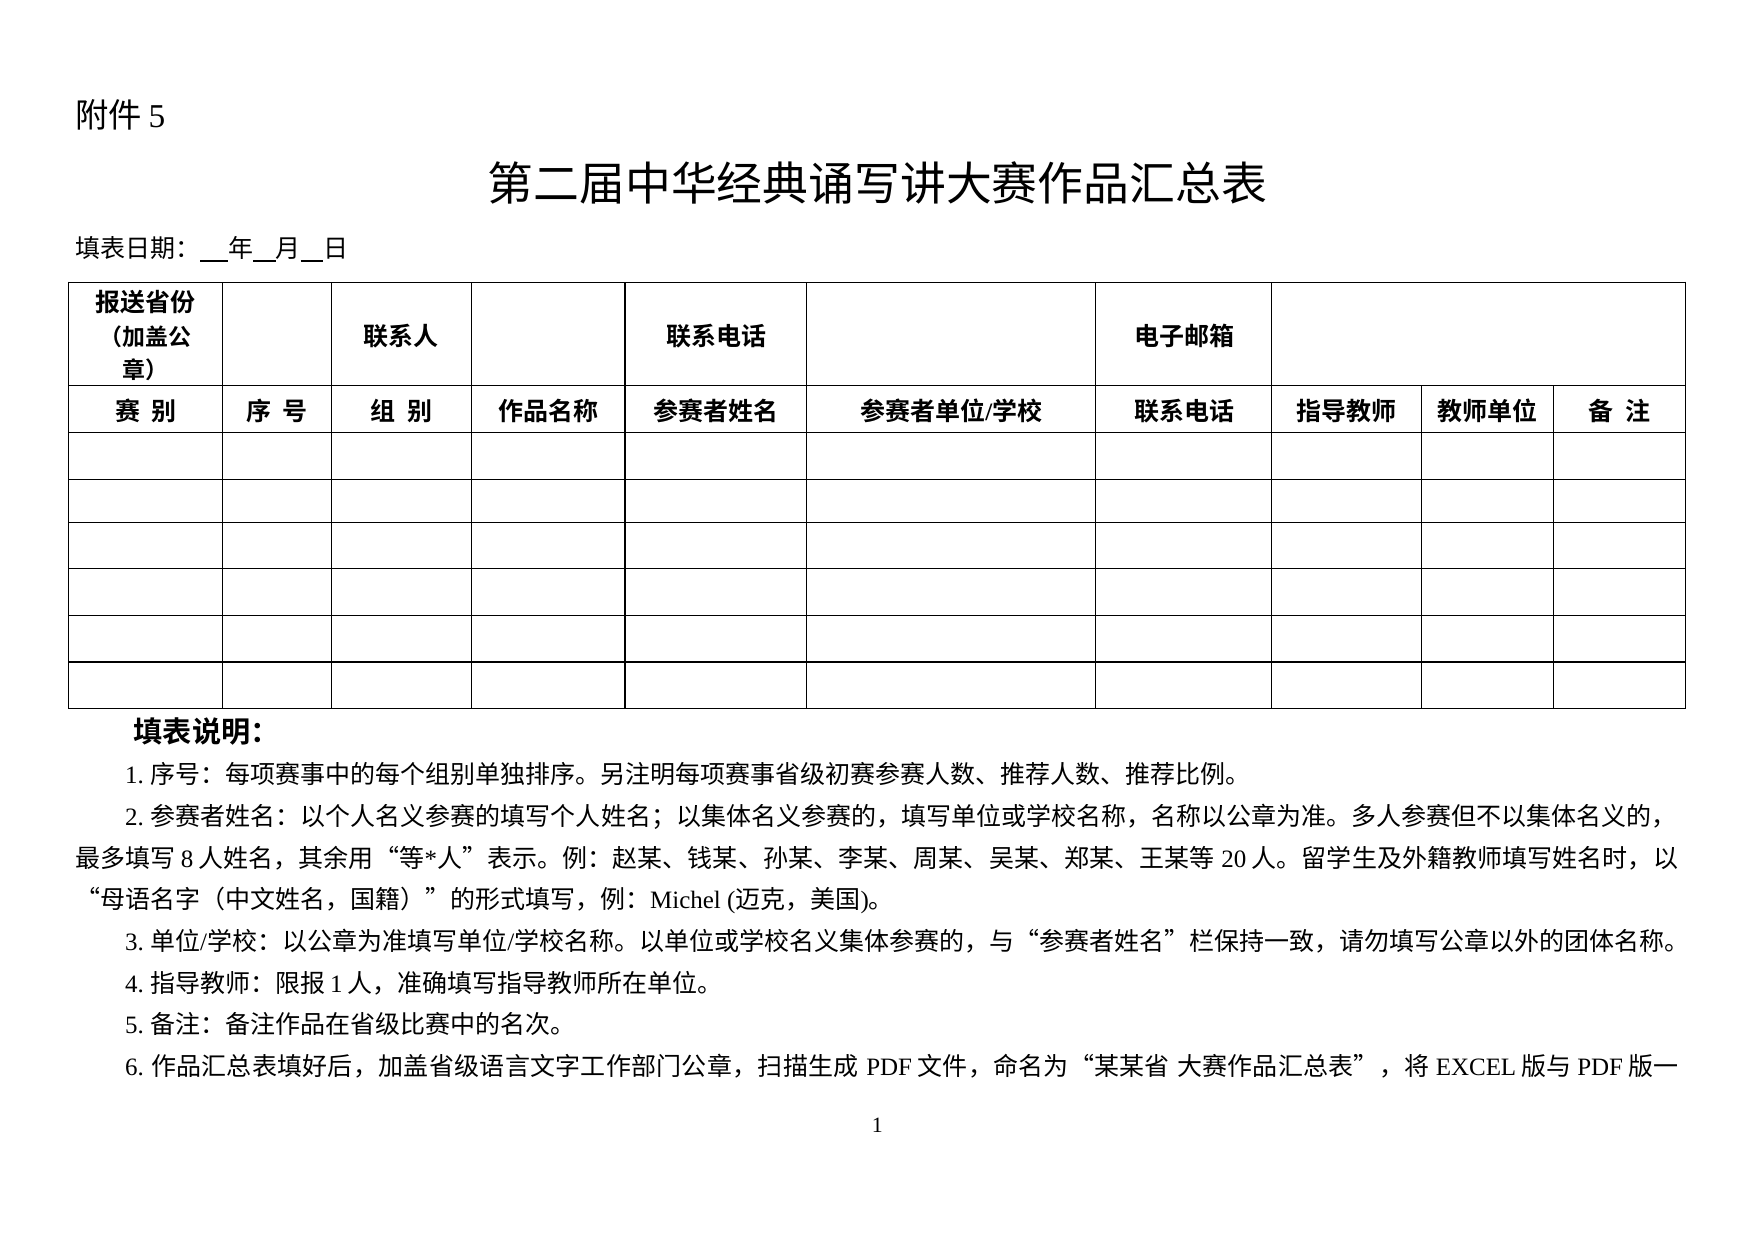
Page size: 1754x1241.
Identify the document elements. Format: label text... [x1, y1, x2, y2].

table_cell [1554, 433, 1685, 479]
table_cell [807, 433, 1095, 479]
table_cell [1272, 523, 1421, 568]
table_cell [69, 480, 222, 522]
table_cell [626, 480, 806, 522]
table_cell [69, 433, 222, 479]
table_cell [332, 616, 471, 661]
table_cell [1272, 616, 1421, 661]
table_cell [1096, 480, 1271, 522]
table_cell [1422, 480, 1553, 522]
table_cell [1554, 569, 1685, 615]
table_cell [807, 616, 1095, 661]
table_cell [223, 480, 331, 522]
text 第二届中华经典诵写讲大赛作品汇总表 [75, 154, 1679, 212]
table_cell [1272, 663, 1421, 708]
table_cell [472, 616, 624, 661]
text 填表日期： 年 月 日 [75, 229, 1679, 265]
table_cell [332, 480, 471, 522]
table_cell [332, 569, 471, 615]
table_cell [223, 433, 331, 479]
table_header [807, 283, 1095, 385]
table_cell [1554, 663, 1685, 708]
table_cell [332, 663, 471, 708]
text 2. 参赛者姓名：以个人名义参赛的填写个人姓名；以集体名义参赛的，填写单位或学校名称，名称以公章为准。多人参赛但不以集体名义的，最多填写8人姓名，其余用“等*人”表示。例：赵某、钱某、孙某、李某、周某、吴某、郑某、王某等20人。留学生及外籍教师填写姓名时，以“母语名字（中文姓名，国籍）”的形式填写，例：Michel (迈克，美国)。 [75, 792, 1679, 917]
table_cell [1422, 616, 1553, 661]
table_cell [807, 663, 1095, 708]
table_header 电子邮箱 [1096, 283, 1271, 385]
table_cell [1422, 569, 1553, 615]
table_cell [1272, 569, 1421, 615]
table_cell [626, 569, 806, 615]
table_cell [472, 480, 624, 522]
table_header 联系电话 [626, 283, 806, 385]
table_cell [223, 569, 331, 615]
table_cell [1096, 433, 1271, 479]
text 5. 备注：备注作品在省级比赛中的名次。 [75, 1001, 1679, 1042]
table_cell [626, 616, 806, 661]
table_cell 参赛者姓名 [626, 386, 806, 432]
table_cell 教师单位 [1422, 386, 1553, 432]
table_cell [223, 616, 331, 661]
table_cell [69, 523, 222, 568]
table_cell [1272, 480, 1421, 522]
table_cell 备 注 [1554, 386, 1685, 432]
table_cell [69, 616, 222, 661]
table_cell 指导教师 [1272, 386, 1421, 432]
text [75, 1042, 1679, 1084]
table_header [472, 283, 624, 385]
table_cell [223, 663, 331, 708]
table_cell [807, 569, 1095, 615]
table_cell [1272, 433, 1421, 479]
table_cell [472, 569, 624, 615]
table_cell 组 别 [332, 386, 471, 432]
table_cell [472, 663, 624, 708]
table_cell [1096, 523, 1271, 568]
table_cell 联系电话 [1096, 386, 1271, 432]
table_cell [69, 569, 222, 615]
table_cell [1554, 523, 1685, 568]
text 1. 序号：每项赛事中的每个组别单独排序。另注明每项赛事省级初赛参赛人数、推荐人数、推荐比例。 [75, 751, 1679, 792]
table_cell [472, 433, 624, 479]
table_cell 参赛者单位/学校 [807, 386, 1095, 432]
table_cell [626, 523, 806, 568]
table_header [1272, 283, 1685, 385]
table_cell [807, 523, 1095, 568]
table_cell [223, 523, 331, 568]
table_cell [1422, 523, 1553, 568]
table_cell 序 号 [223, 386, 331, 432]
table_cell [807, 480, 1095, 522]
table_cell [626, 433, 806, 479]
table_cell [1096, 569, 1271, 615]
text 3. 单位/学校：以公章为准填写单位/学校名称。以单位或学校名义集体参赛的，与“参赛者姓名”栏保持一致，请勿填写公章以外的团体名称。 [75, 917, 1679, 959]
table_cell [1096, 616, 1271, 661]
table_cell [626, 663, 806, 708]
table_cell [332, 523, 471, 568]
table_cell [1422, 433, 1553, 479]
table_cell [1554, 480, 1685, 522]
text 填表说明： [75, 709, 1679, 751]
table_cell [1554, 616, 1685, 661]
table_header 报送省份（加盖公章） [69, 283, 222, 385]
table_cell [69, 663, 222, 708]
table_cell [472, 523, 624, 568]
table_header [223, 283, 331, 385]
table_cell [1422, 663, 1553, 708]
text 4. 指导教师：限报1人，准确填写指导教师所在单位。 [75, 959, 1679, 1001]
table_cell 作品名称 [472, 386, 624, 432]
text 附件5 [75, 89, 1679, 137]
table_cell 赛 别 [69, 386, 222, 432]
table_cell [1096, 663, 1271, 708]
table_header 联系人 [332, 283, 471, 385]
table_cell [332, 433, 471, 479]
